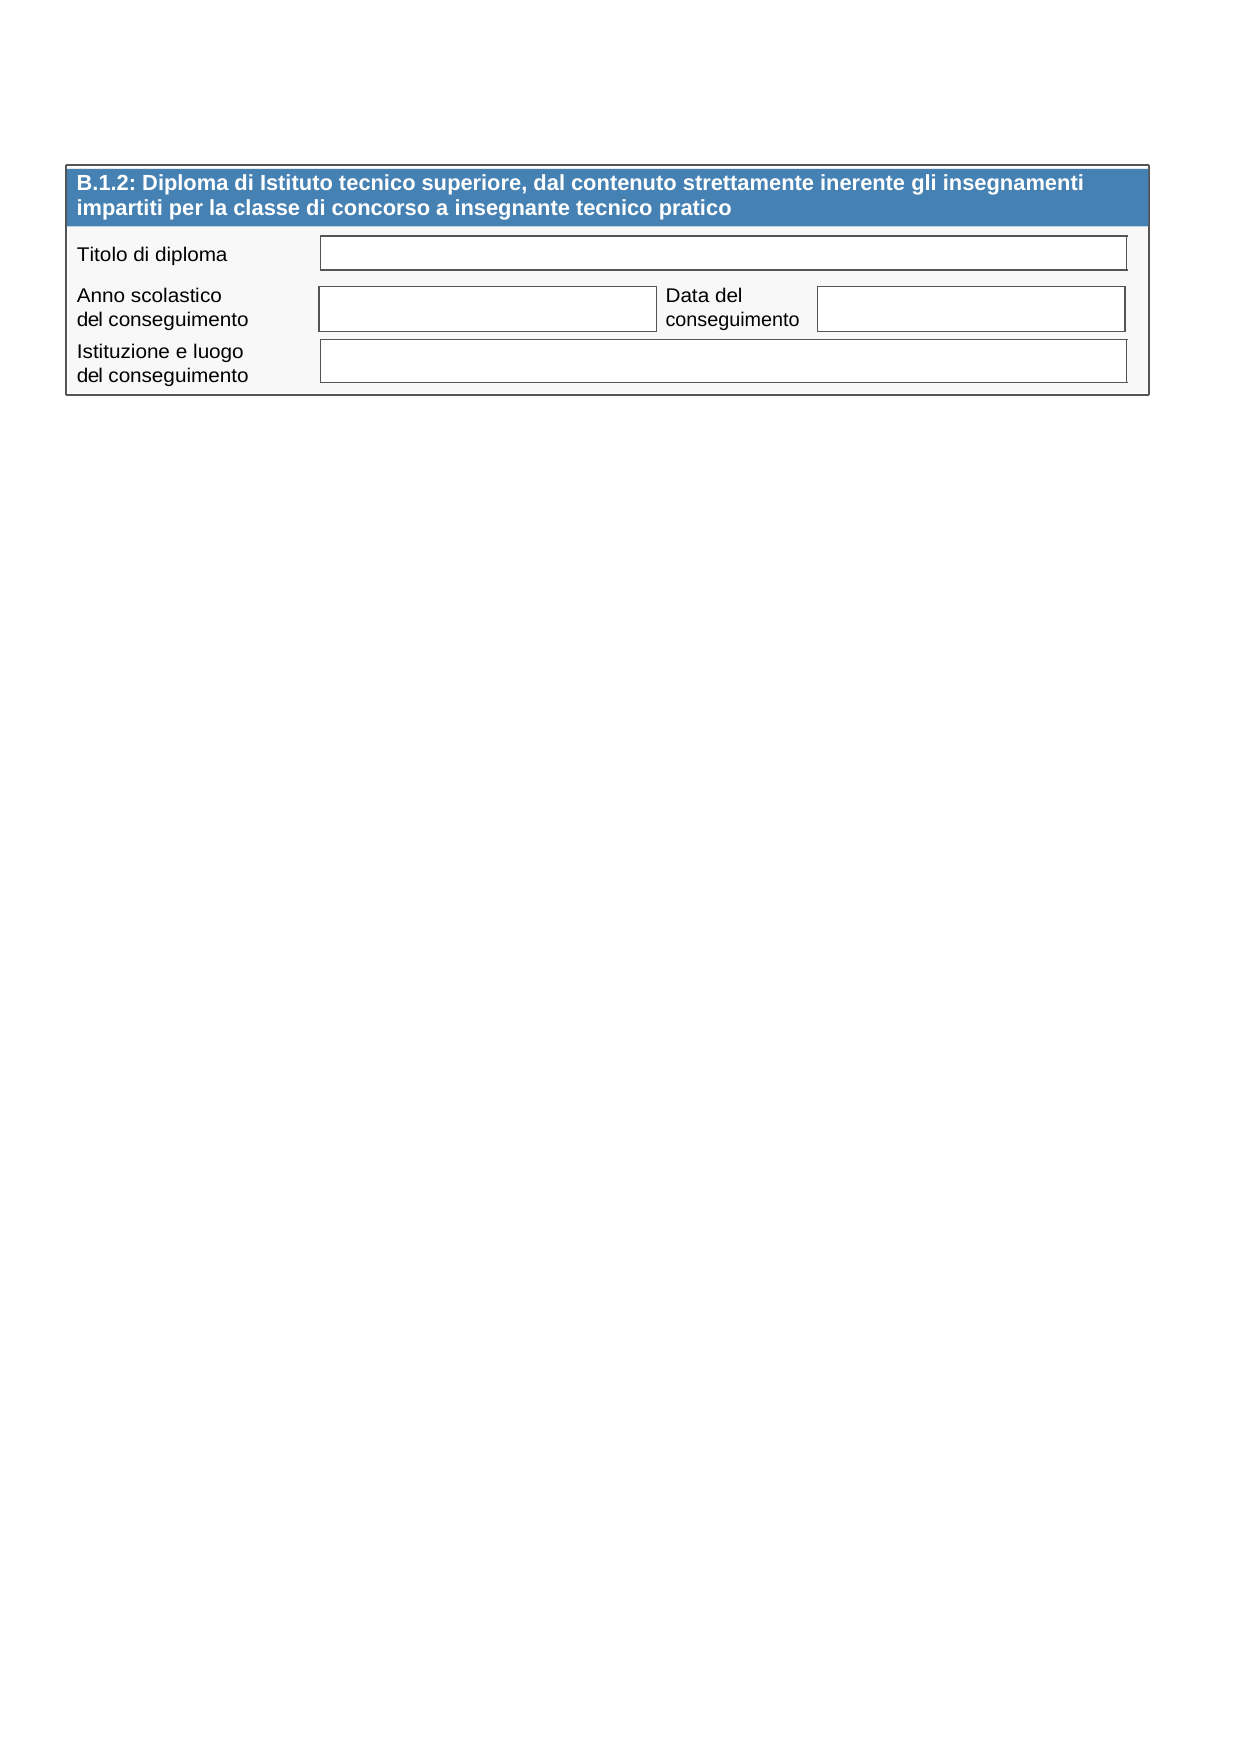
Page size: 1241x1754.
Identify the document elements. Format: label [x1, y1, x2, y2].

table_header [321, 340, 1126, 382]
table_header [321, 237, 1126, 269]
